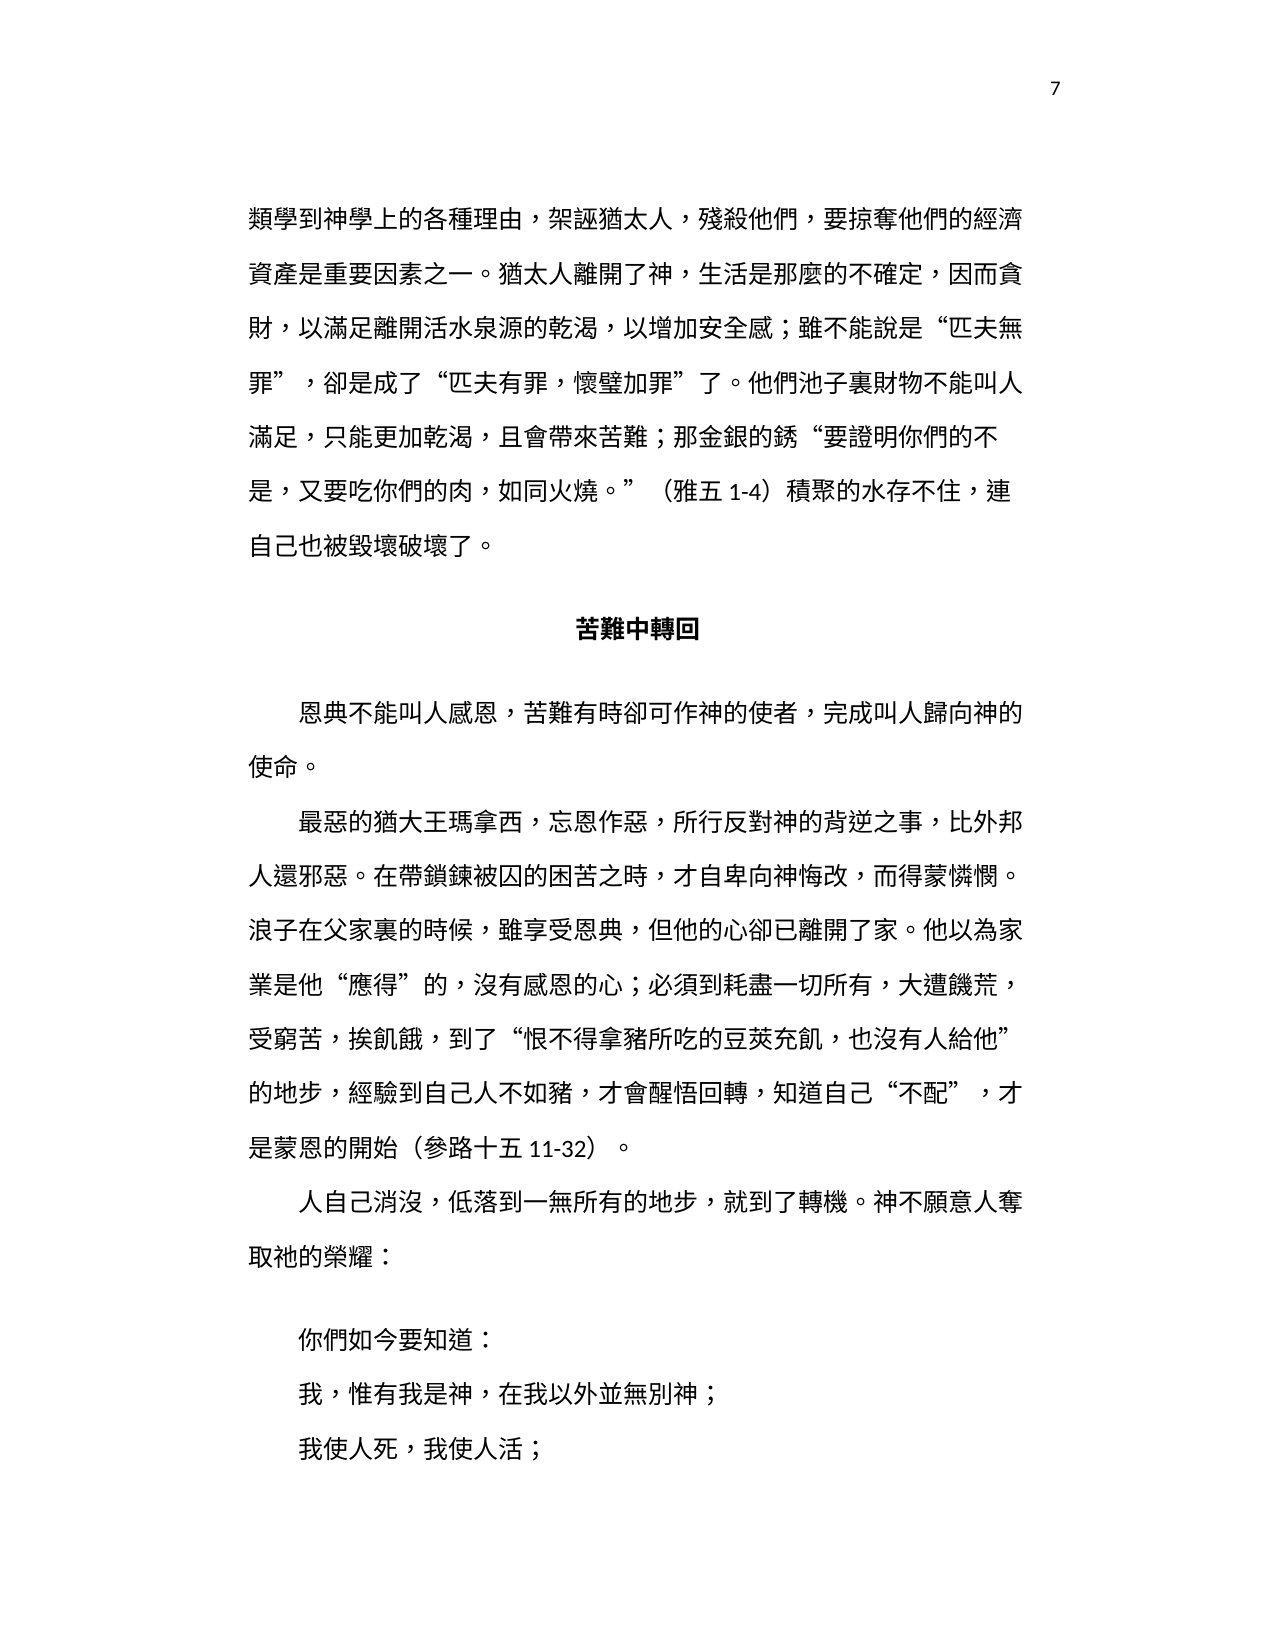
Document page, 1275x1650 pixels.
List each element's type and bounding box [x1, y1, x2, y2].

table_header [227, 150, 1048, 1486]
